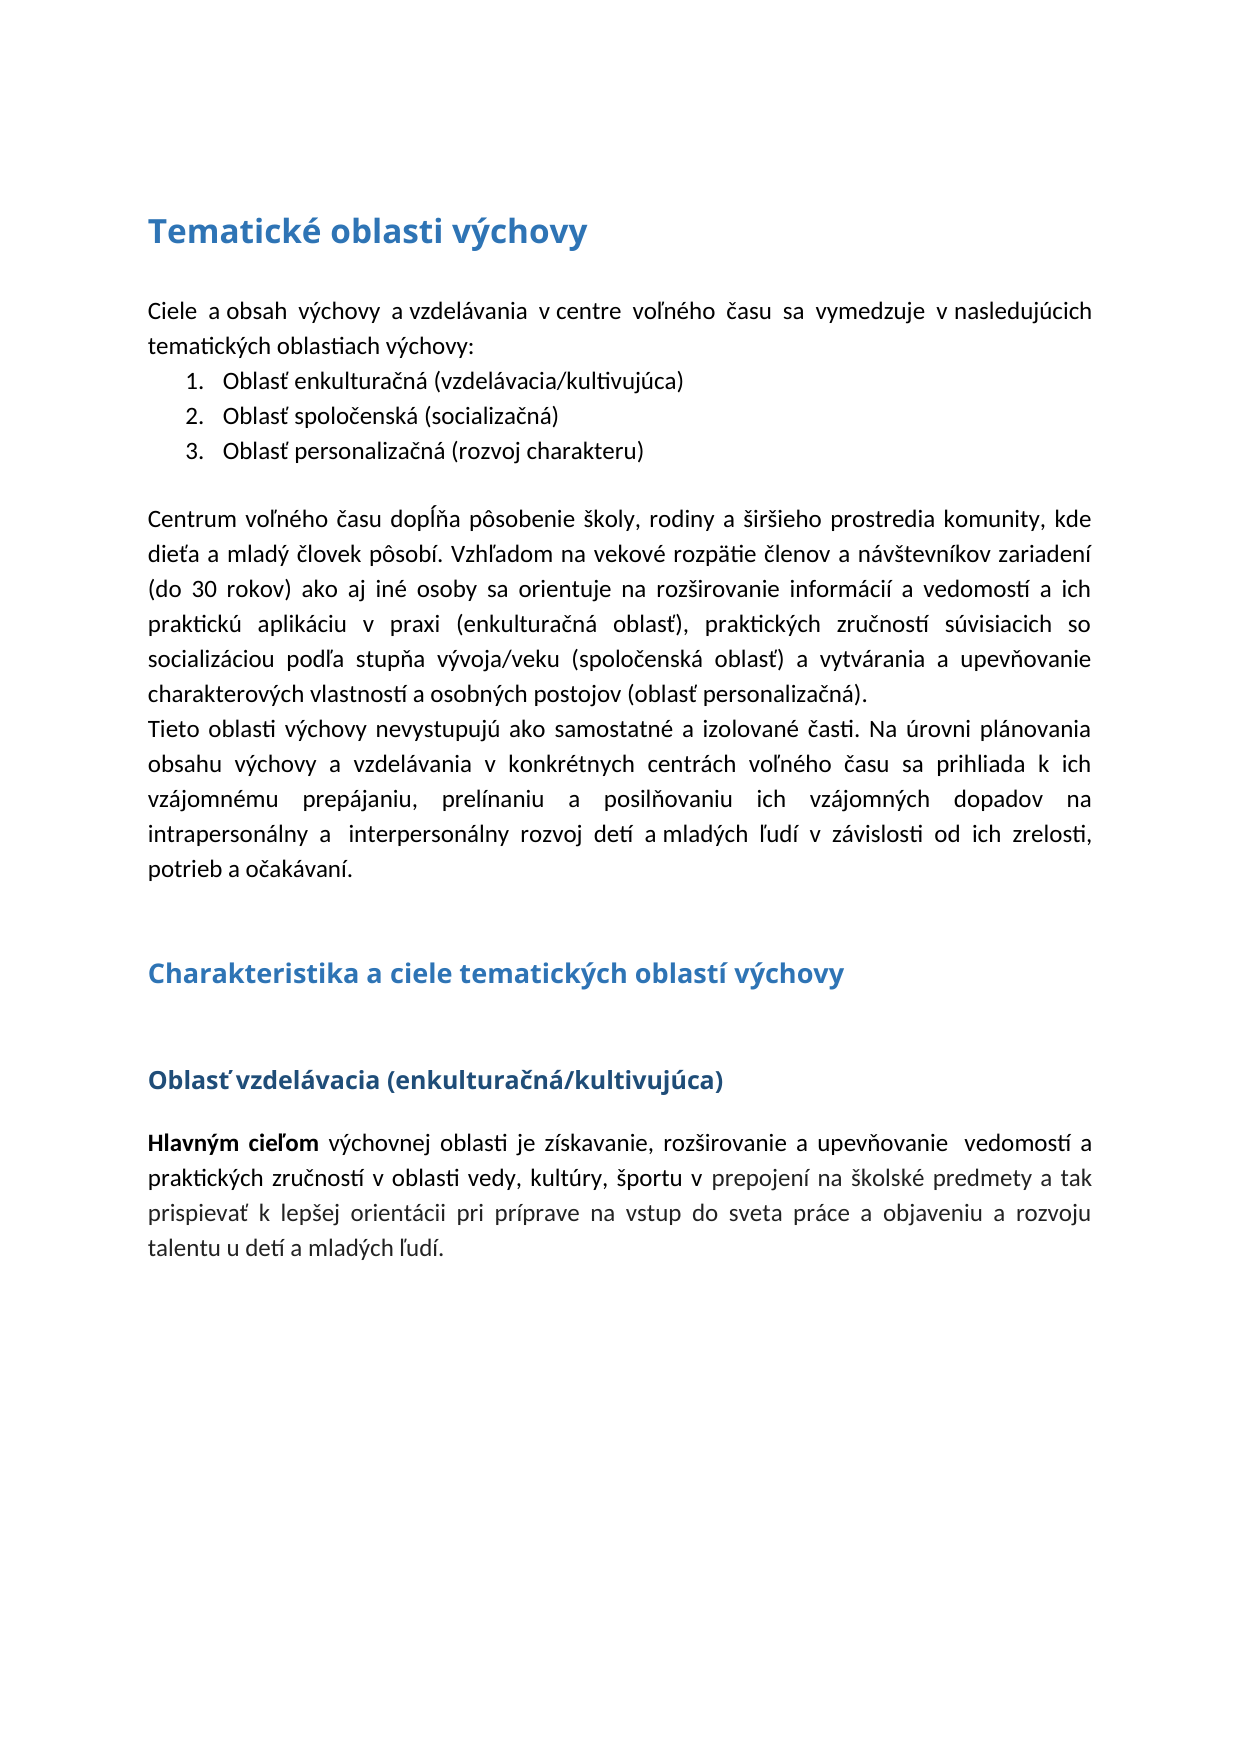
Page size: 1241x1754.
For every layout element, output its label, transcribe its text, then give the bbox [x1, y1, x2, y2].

text Hlavným cieľom výchovnej oblasti je získavanie, rozširovanie a upevňovanie vedomostí a praktických zručností v oblasti vedy, kultúry, športu v prepojení na školské predmety a tak prispievať k lepšej orientácii pri príprave na vstup do sveta práce a objaveniu a rozvoju talentu u detí a mladých ľudí. [148, 1127, 1093, 1262]
subtitle Tematické oblasti výchovy [148, 208, 1093, 253]
text Ciele a obsah výchovy a vzdelávania v centre voľného času sa vymedzuje v nasledujúcich tematických oblastiach výchovy: [148, 295, 1093, 360]
subtitle Oblasť vzdelávacia (enkulturačná/kultivujúca) [148, 1063, 1093, 1097]
list Oblasť spoločenská (socializačná) [185, 400, 1093, 430]
list Oblasť personalizačná (rozvoj charakteru) [185, 435, 1093, 465]
subtitle Charakteristika a ciele tematických oblastí výchovy [148, 954, 1093, 991]
text Centrum voľného času dopĺňa pôsobenie školy, rodiny a širšieho prostredia komunity, kde dieťa a mladý človek pôsobí. Vzhľadom na vekové rozpätie členov a návštevníkov zariadení (do 30 rokov) ako aj iné osoby sa orientuje na rozširovanie informácií a vedomostí a ich praktickú aplikáciu v praxi (enkulturačná oblasť), praktických zručností súvisiacich so socializáciou podľa stupňa vývoja/veku (spoločenská oblasť) a vytvárania a upevňovanie charakterových vlastností a osobných postojov (oblasť personalizačná). [148, 503, 1093, 708]
text Tieto oblasti výchovy nevystupujú ako samostatné a izolované časti. Na úrovni plánovania obsahu výchovy a vzdelávania v konkrétnych centrách voľného času sa prihliada k ich vzájomnému prepájaniu, prelínaniu a posilňovaniu ich vzájomných dopadov na intrapersonálny a interpersonálny rozvoj detí a mladých ľudí v závislosti od ich zrelosti, potrieb a očakávaní. [148, 713, 1093, 883]
list Oblasť enkulturačná (vzdelávacia/kultivujúca) [185, 365, 1093, 395]
